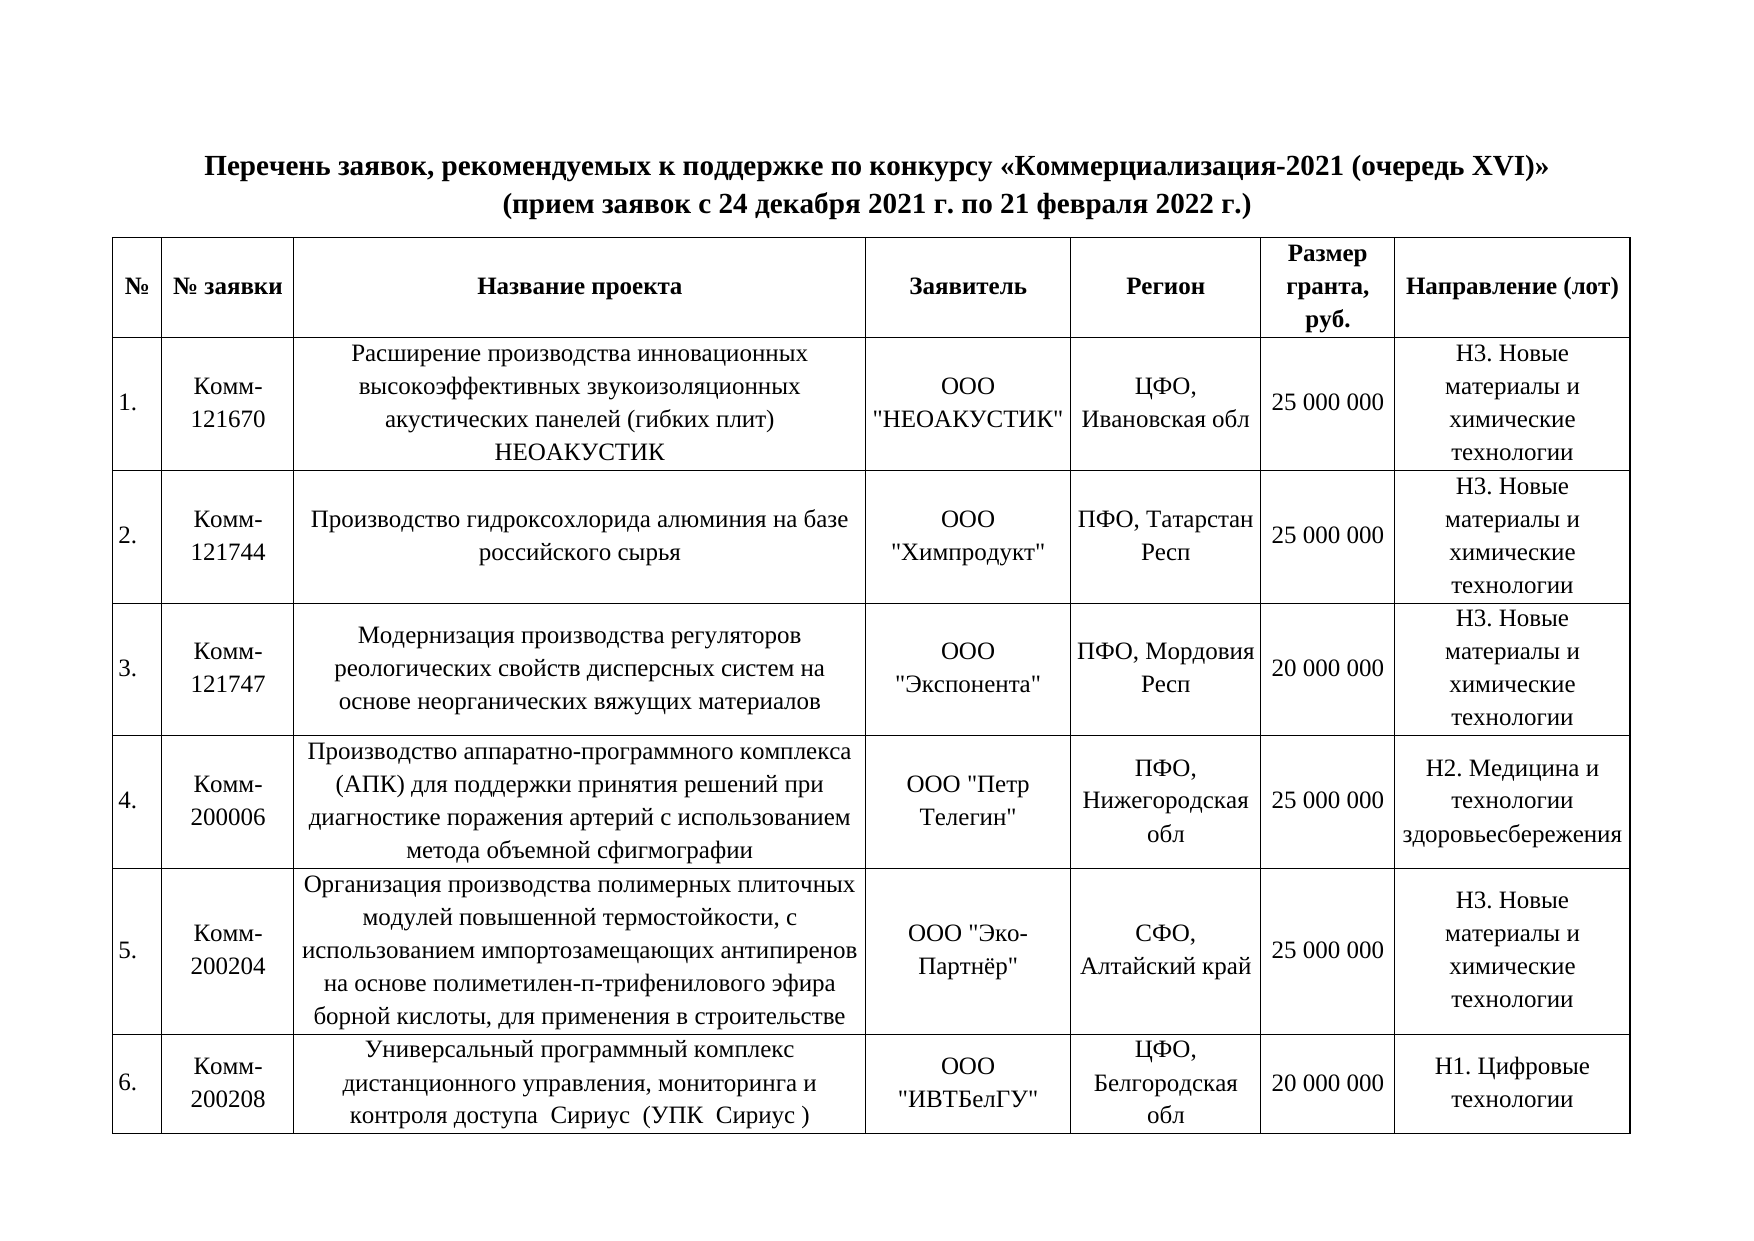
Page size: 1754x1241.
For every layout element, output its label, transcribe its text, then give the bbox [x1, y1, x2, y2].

table_cell Комм-200204 [162, 869, 293, 1033]
table_cell ООО "Химпродукт" [866, 471, 1070, 602]
table_cell Расширение производства инновационных высокоэффективных звукоизоляционных акустических панелей (гибких плит) НЕОАКУСТИК [294, 338, 865, 470]
table_cell 20 000 000 [1261, 1035, 1394, 1133]
table_cell Н3. Новые материалы и химические технологии [1395, 869, 1629, 1033]
table_header № заявки [162, 238, 293, 337]
table_cell Комм-121744 [162, 471, 293, 602]
table_cell ПФО, Мордовия Респ [1071, 604, 1260, 735]
table_cell [113, 471, 161, 602]
table_cell ЦФО, Ивановская обл [1071, 338, 1260, 470]
table_cell [113, 604, 161, 735]
table_cell Организация производства полимерных плиточных модулей повышенной термостойкости, с использованием импортозамещающих антипиренов на основе полиметилен-п-трифенилового эфира борной кислоты, для применения в строительстве [294, 869, 865, 1033]
table_header № [113, 238, 161, 337]
table_cell Комм-121747 [162, 604, 293, 735]
table_cell ПФО, Нижегородская обл [1071, 736, 1260, 868]
table_cell ЦФО, Белгородская обл [1071, 1035, 1260, 1133]
table_cell ООО "Экспонента" [866, 604, 1070, 735]
text Перечень заявок, рекомендуемых к поддержке по конкурсу «Коммерциализация-2021 (очередь XVI)» (прием заявок с 24 декабря 2021 г. по 21 февраля 2022 г.) [118, 148, 1636, 220]
table_cell [113, 869, 161, 1033]
table_header Направление (лот) [1395, 238, 1629, 337]
table_cell [113, 338, 161, 470]
table_header Название проекта [294, 238, 865, 337]
table_cell Производство гидроксохлорида алюминия на базе российского сырья [294, 471, 865, 602]
table_cell Производство аппаратно-программного комплекса (АПК) для поддержки принятия решений при диагностике поражения артерий с использованием метода объемной сфигмографии [294, 736, 865, 868]
table_cell Н1. Цифровые технологии [1395, 1035, 1629, 1133]
table_cell Н3. Новые материалы и химические технологии [1395, 338, 1629, 470]
table_cell 25 000 000 [1261, 736, 1394, 868]
table_cell [113, 1035, 161, 1133]
table_cell ПФО, Татарстан Респ [1071, 471, 1260, 602]
table_header Регион [1071, 238, 1260, 337]
table_cell Комм-200208 [162, 1035, 293, 1133]
table_cell Универсальный программный комплекс дистанционного управления, мониторинга и контроля доступа Сириус (УПК Сириус ) [294, 1035, 865, 1133]
table_cell ООО "ИВТБелГУ" [866, 1035, 1070, 1133]
table_cell 20 000 000 [1261, 604, 1394, 735]
table_header Размер гранта, руб. [1261, 238, 1394, 337]
table_cell Н3. Новые материалы и химические технологии [1395, 604, 1629, 735]
table_cell [113, 736, 161, 868]
table_cell ООО "Эко-Партнёр" [866, 869, 1070, 1033]
table_header Заявитель [866, 238, 1070, 337]
table_cell Модернизация производства регуляторов реологических свойств дисперсных систем на основе неорганических вяжущих материалов [294, 604, 865, 735]
table_cell Н2. Медицина и технологии здоровьесбережения [1395, 736, 1629, 868]
table_cell ООО "НЕОАКУСТИК" [866, 338, 1070, 470]
table_cell 25 000 000 [1261, 471, 1394, 602]
table_cell СФО, Алтайский край [1071, 869, 1260, 1033]
table_cell Комм-200006 [162, 736, 293, 868]
table_cell 25 000 000 [1261, 338, 1394, 470]
table_cell 25 000 000 [1261, 869, 1394, 1033]
table_cell Комм-121670 [162, 338, 293, 470]
table_cell Н3. Новые материалы и химические технологии [1395, 471, 1629, 602]
table_cell ООО "Петр Телегин" [866, 736, 1070, 868]
